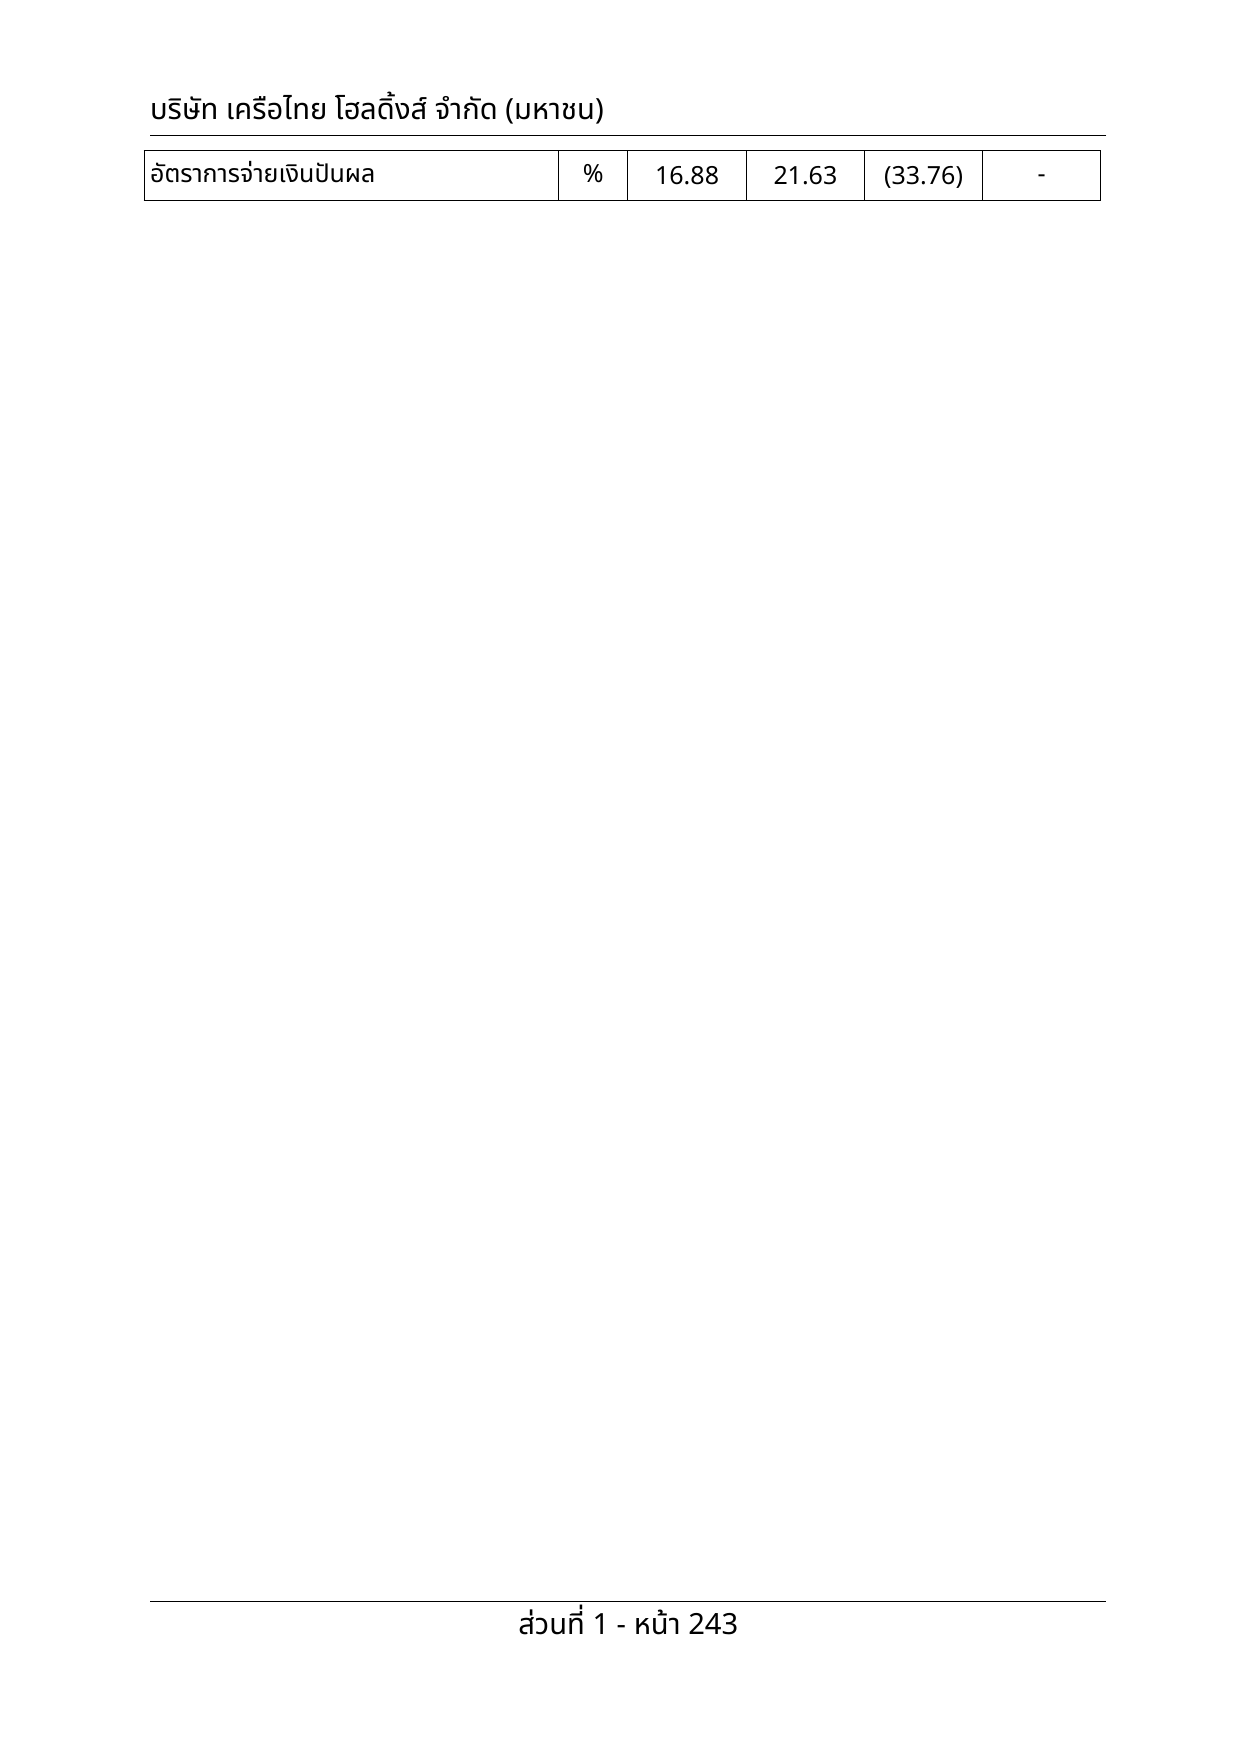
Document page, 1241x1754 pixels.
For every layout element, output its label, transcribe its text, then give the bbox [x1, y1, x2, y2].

table_cell - [983, 151, 1100, 200]
table_cell % [559, 151, 627, 200]
table_cell (33.76) [865, 151, 982, 200]
table_cell 16.88 [628, 151, 746, 200]
table_cell 21.63 [747, 151, 864, 200]
table_cell อัตราการจ่ายเงินปันผล [145, 151, 558, 200]
